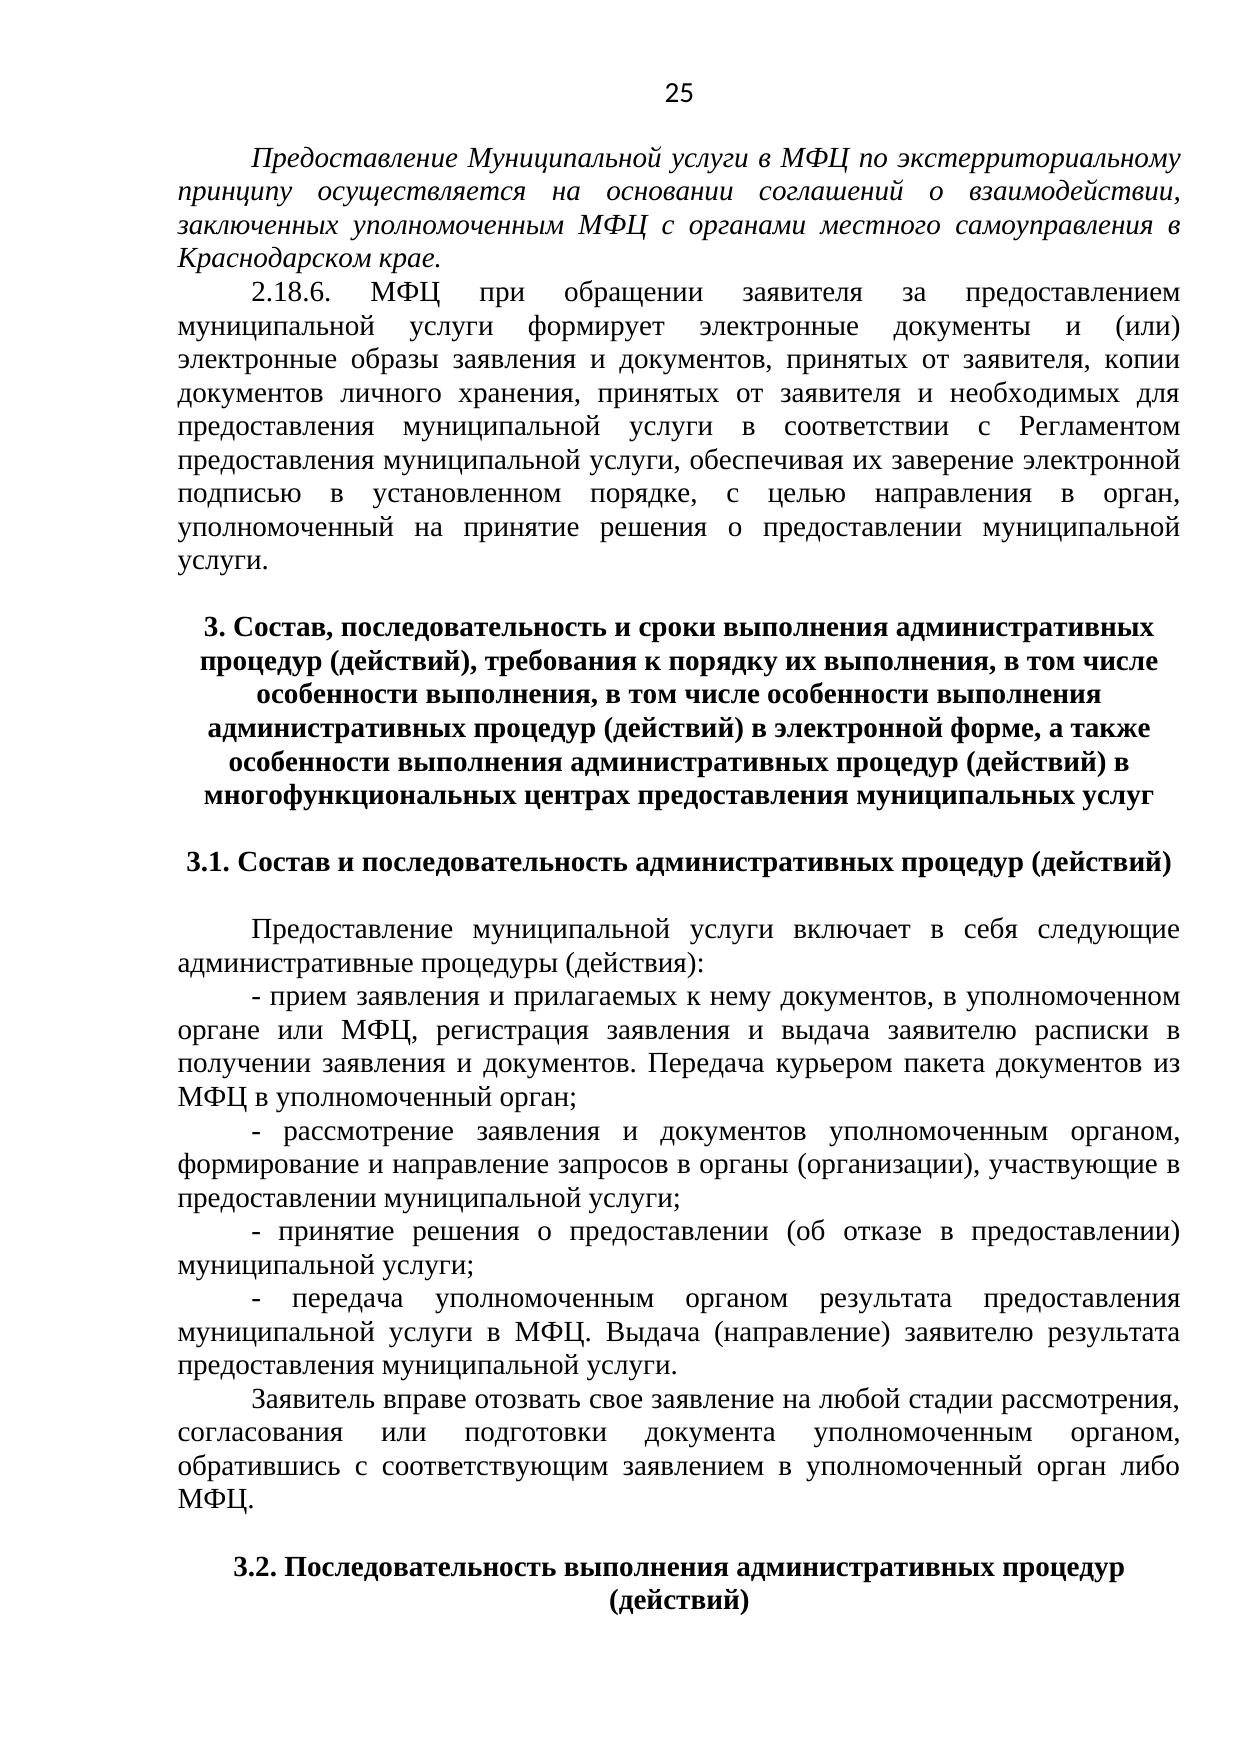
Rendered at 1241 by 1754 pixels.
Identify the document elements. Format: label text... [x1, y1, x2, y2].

text Предоставление муниципальной услуги включает в себя следующие административные процедуры (действия): [177, 911, 1181, 978]
text 3.1. Состав и последовательность административных процедур (действий) [177, 844, 1181, 878]
text - рассмотрение заявления и документов уполномоченным органом, формирование и направление запросов в органы (организации), участвующие в предоставлении муниципальной услуги; [177, 1113, 1181, 1213]
text административных процедур (действий) в электронной форме, а также особенности выполнения административных процедур (действий) в [177, 710, 1181, 777]
text - передача уполномоченным органом результата предоставления муниципальной услуги в МФЦ. Выдача (направление) заявителю результата предоставления муниципальной услуги. [177, 1280, 1181, 1381]
text - прием заявления и прилагаемых к нему документов, в уполномоченном органе или МФЦ, регистрация заявления и выдача заявителю расписки в получении заявления и документов. Передача курьером пакета документов из МФЦ в уполномоченный орган; [177, 978, 1181, 1113]
text Предоставление Муниципальной услуги в МФЦ по экстерриториальному принципу осуществляется на основании соглашений о взаимодействии, заключенных уполномоченным МФЦ с органами местного самоуправления в Краснодарском крае. [177, 140, 1181, 274]
text - принятие решения о предоставлении (об отказе в предоставлении) муниципальной услуги; [177, 1213, 1181, 1280]
text 3. Состав, последовательность и сроки выполнения административных процедур (действий), требования к порядку их выполнения, в том числе особенности выполнения, в том числе особенности выполнения [177, 609, 1181, 710]
text Заявитель вправе отозвать свое заявление на любой стадии рассмотрения, согласования или подготовки документа уполномоченным органом, обратившись с соответствующим заявлением в уполномоченный орган либо МФЦ. [177, 1381, 1181, 1515]
text 3.2. Последовательность выполнения административных процедур [177, 1549, 1181, 1582]
text 2.18.6. МФЦ при обращении заявителя за предоставлением муниципальной услуги формирует электронные документы и (или) электронные образы заявления и документов, принятых от заявителя, копии документов личного хранения, принятых от заявителя и необходимых для предоставления муниципальной услуги в соответствии с Регламентом предоставления муниципальной услуги, обеспечивая их заверение электронной подписью в установленном порядке, с целью направления в орган, уполномоченный на принятие решения о предоставлении муниципальной услуги. [177, 274, 1181, 576]
text многофункциональных центрах предоставления муниципальных услуг [177, 777, 1181, 811]
text (действий) [177, 1582, 1181, 1616]
